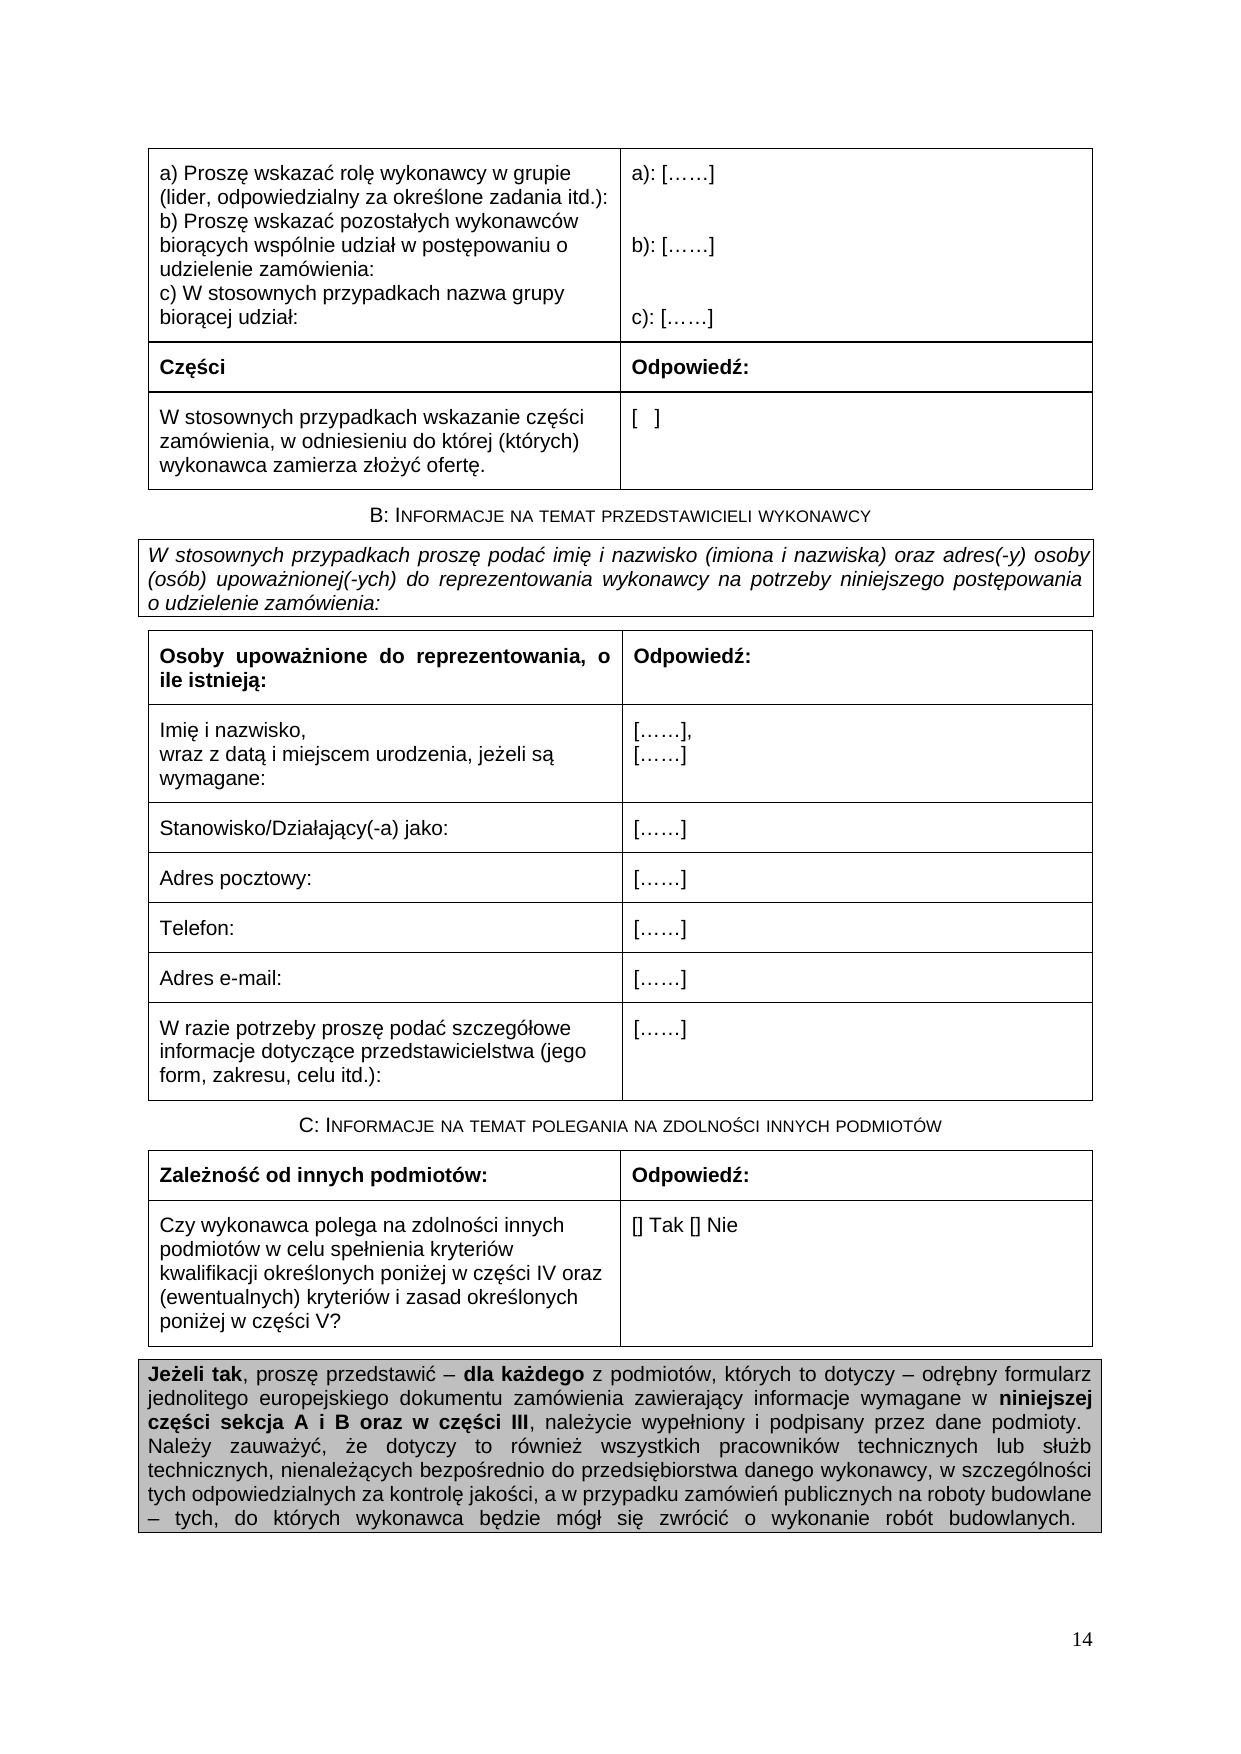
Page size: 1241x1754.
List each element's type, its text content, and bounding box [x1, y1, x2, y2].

table_cell [……] [623, 903, 1092, 952]
table_cell Adres pocztowy: [149, 853, 622, 902]
table_header Odpowiedź: [623, 631, 1092, 704]
table_cell W razie potrzeby proszę podać szczegółowe informacje dotyczące przedstawicielstwa (jego form, zakresu, celu itd.): [149, 1003, 622, 1100]
table_cell [……] [623, 1003, 1092, 1100]
table_cell Odpowiedź: [621, 343, 1092, 391]
text B: Informacje na temat przedstawicieli wykonawcy [148, 503, 1093, 527]
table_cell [621, 149, 1092, 341]
text W stosownych przypadkach proszę podać imię i nazwisko (imiona i nazwiska) oraz adres(-y) osoby (osób) upoważnionej(-ych) do reprezentowania wykonawcy na potrzeby niniejszego postępowania o udzielenie zamówienia: [139, 540, 1093, 616]
table_cell Adres e-mail: [149, 953, 622, 1002]
table_cell Telefon: [149, 903, 622, 952]
table_cell Czy wykonawca polega na zdolności innych podmiotów w celu spełnienia kryteriów kwalifikacji określonych poniżej w części IV oraz (ewentualnych) kryteriów i zasad określonych poniżej w części V? [149, 1201, 620, 1346]
table_cell Stanowisko/Działający(-a) jako: [149, 803, 622, 852]
table_cell [……], [……] [623, 705, 1092, 802]
text C: Informacje na temat polegania na zdolności innych podmiotów [148, 1113, 1093, 1137]
table_cell [……] [623, 803, 1092, 852]
table_cell [ ] [621, 393, 1092, 489]
table_cell [……] [623, 953, 1092, 1002]
table_cell Imię i nazwisko, wraz z datą i miejscem urodzenia, jeżeli są wymagane: [149, 705, 622, 802]
table_cell [……] [623, 853, 1092, 902]
table_header Zależność od innych podmiotów: [149, 1151, 620, 1200]
table_cell W stosownych przypadkach wskazanie części zamówienia, w odniesieniu do której (których) wykonawca zamierza złożyć ofertę. [149, 393, 620, 489]
table_cell Części [149, 343, 620, 391]
table_cell [] Tak [] Nie [621, 1201, 1092, 1346]
table_header Osoby upoważnione do reprezentowania, o ile istnieją: [149, 631, 622, 704]
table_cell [149, 149, 620, 341]
table_header Odpowiedź: [621, 1151, 1092, 1200]
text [139, 1360, 1101, 1532]
